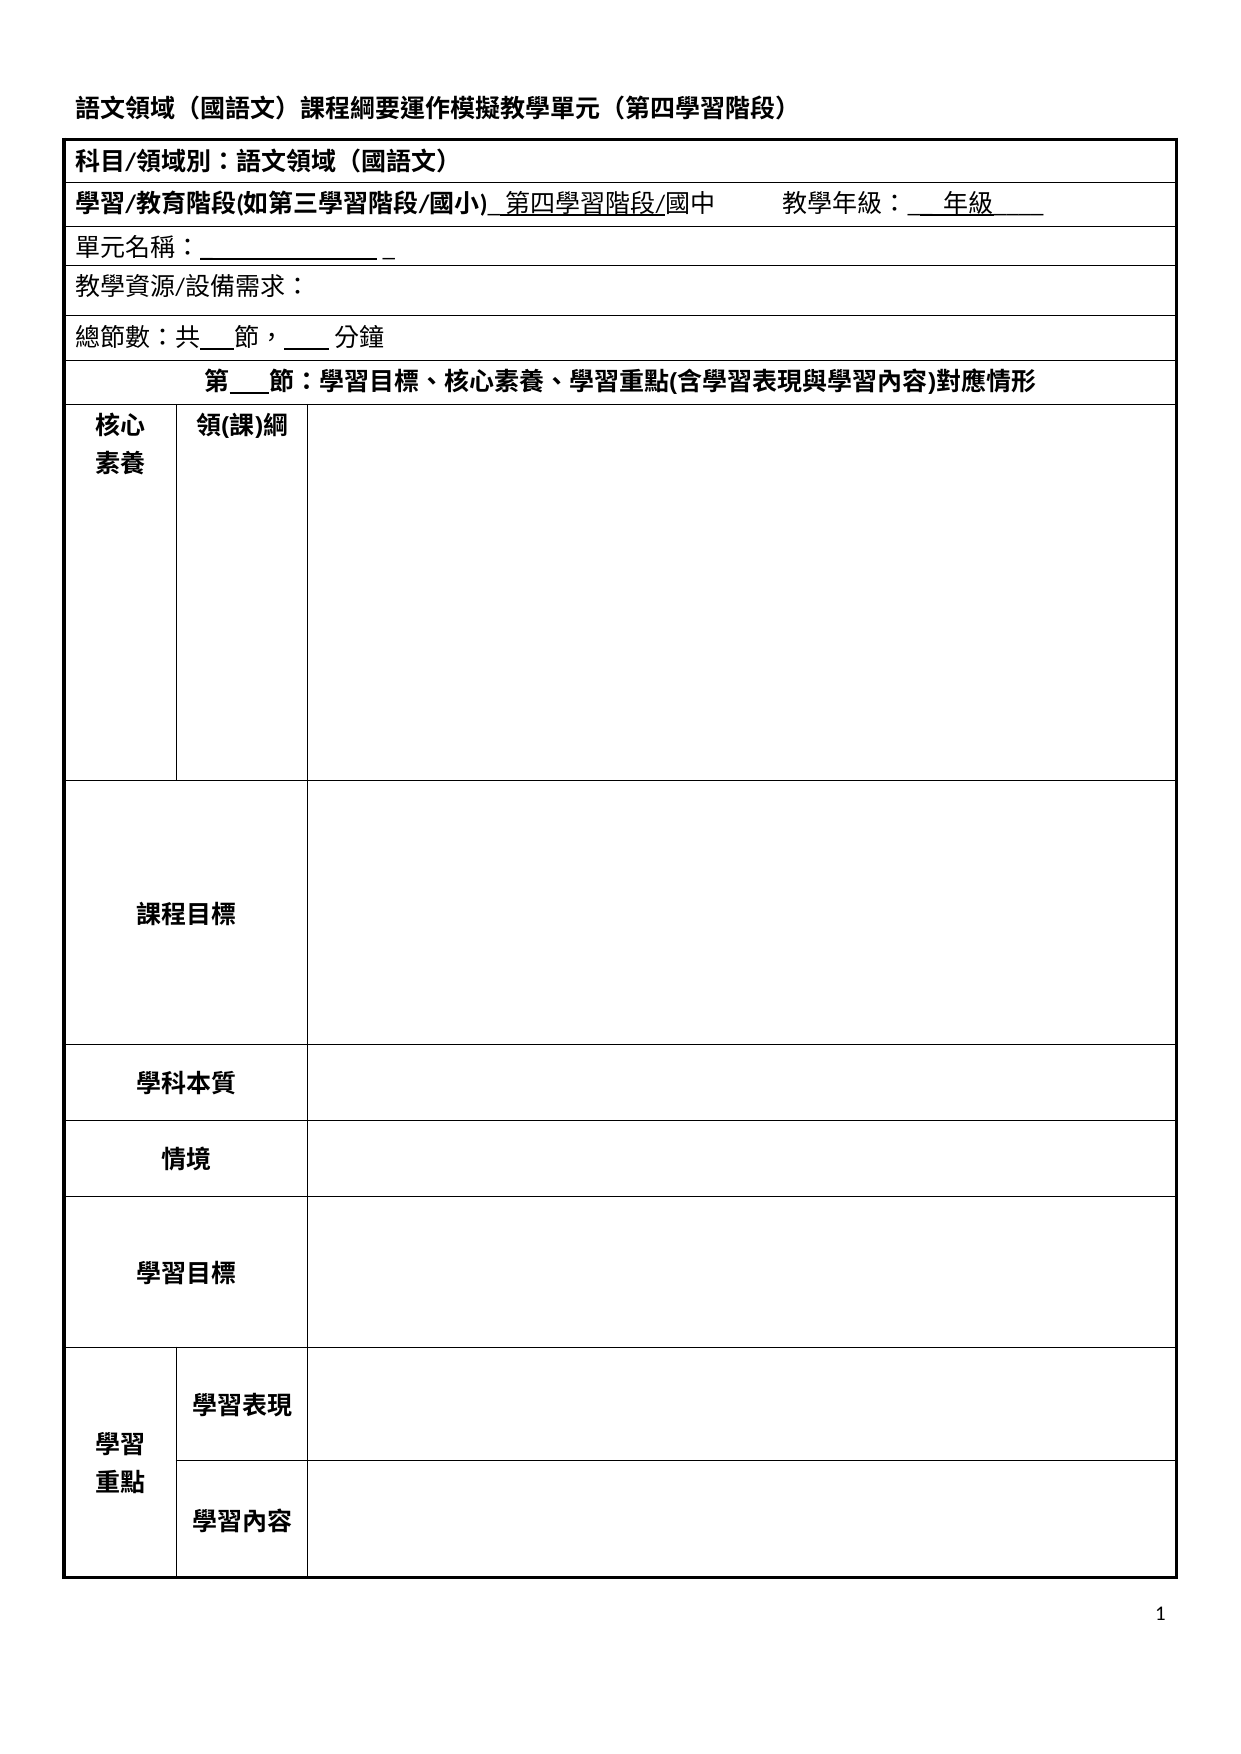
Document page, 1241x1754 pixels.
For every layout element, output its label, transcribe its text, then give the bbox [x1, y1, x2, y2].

table_cell [308, 781, 1175, 1043]
table_cell 學科本質 [66, 1045, 307, 1119]
table_header 科目/領域別：語文領域（國語文） [66, 141, 1175, 182]
table_cell [308, 1461, 1175, 1576]
table_cell 單元名稱：_ _ [66, 227, 1175, 264]
table_cell 情境 [66, 1121, 307, 1196]
table_cell [308, 1197, 1175, 1347]
table_cell 核心 素養 [66, 405, 176, 780]
table_cell 學習內容 [177, 1461, 307, 1576]
table_cell 第 節：學習目標、核心素養、學習重點(含學習表現與學習內容)對應情形 [66, 361, 1175, 404]
table_cell 領(課)綱 [177, 405, 307, 780]
table_cell 學習表現 [177, 1348, 307, 1460]
table_cell [308, 1348, 1175, 1460]
table_cell 學習目標 [66, 1197, 307, 1347]
table_cell [308, 1121, 1175, 1196]
table_cell 總節數：共 節， 分鐘 [66, 316, 1175, 360]
table_cell [308, 405, 1175, 780]
table_cell 課程目標 [66, 781, 307, 1043]
table_cell [308, 1045, 1175, 1119]
table_cell 學習 重點 [66, 1348, 176, 1576]
table_cell 教學資源/設備需求： [66, 266, 1175, 315]
table_cell 學習/教育階段(如第三學習階段/國小)_ 第四學習階段/國中 教學年級：__ 年級____ [66, 183, 1175, 226]
text 語文領域（國語文）課程綱要運作模擬教學單元（第四學習階段） [75, 87, 1165, 125]
